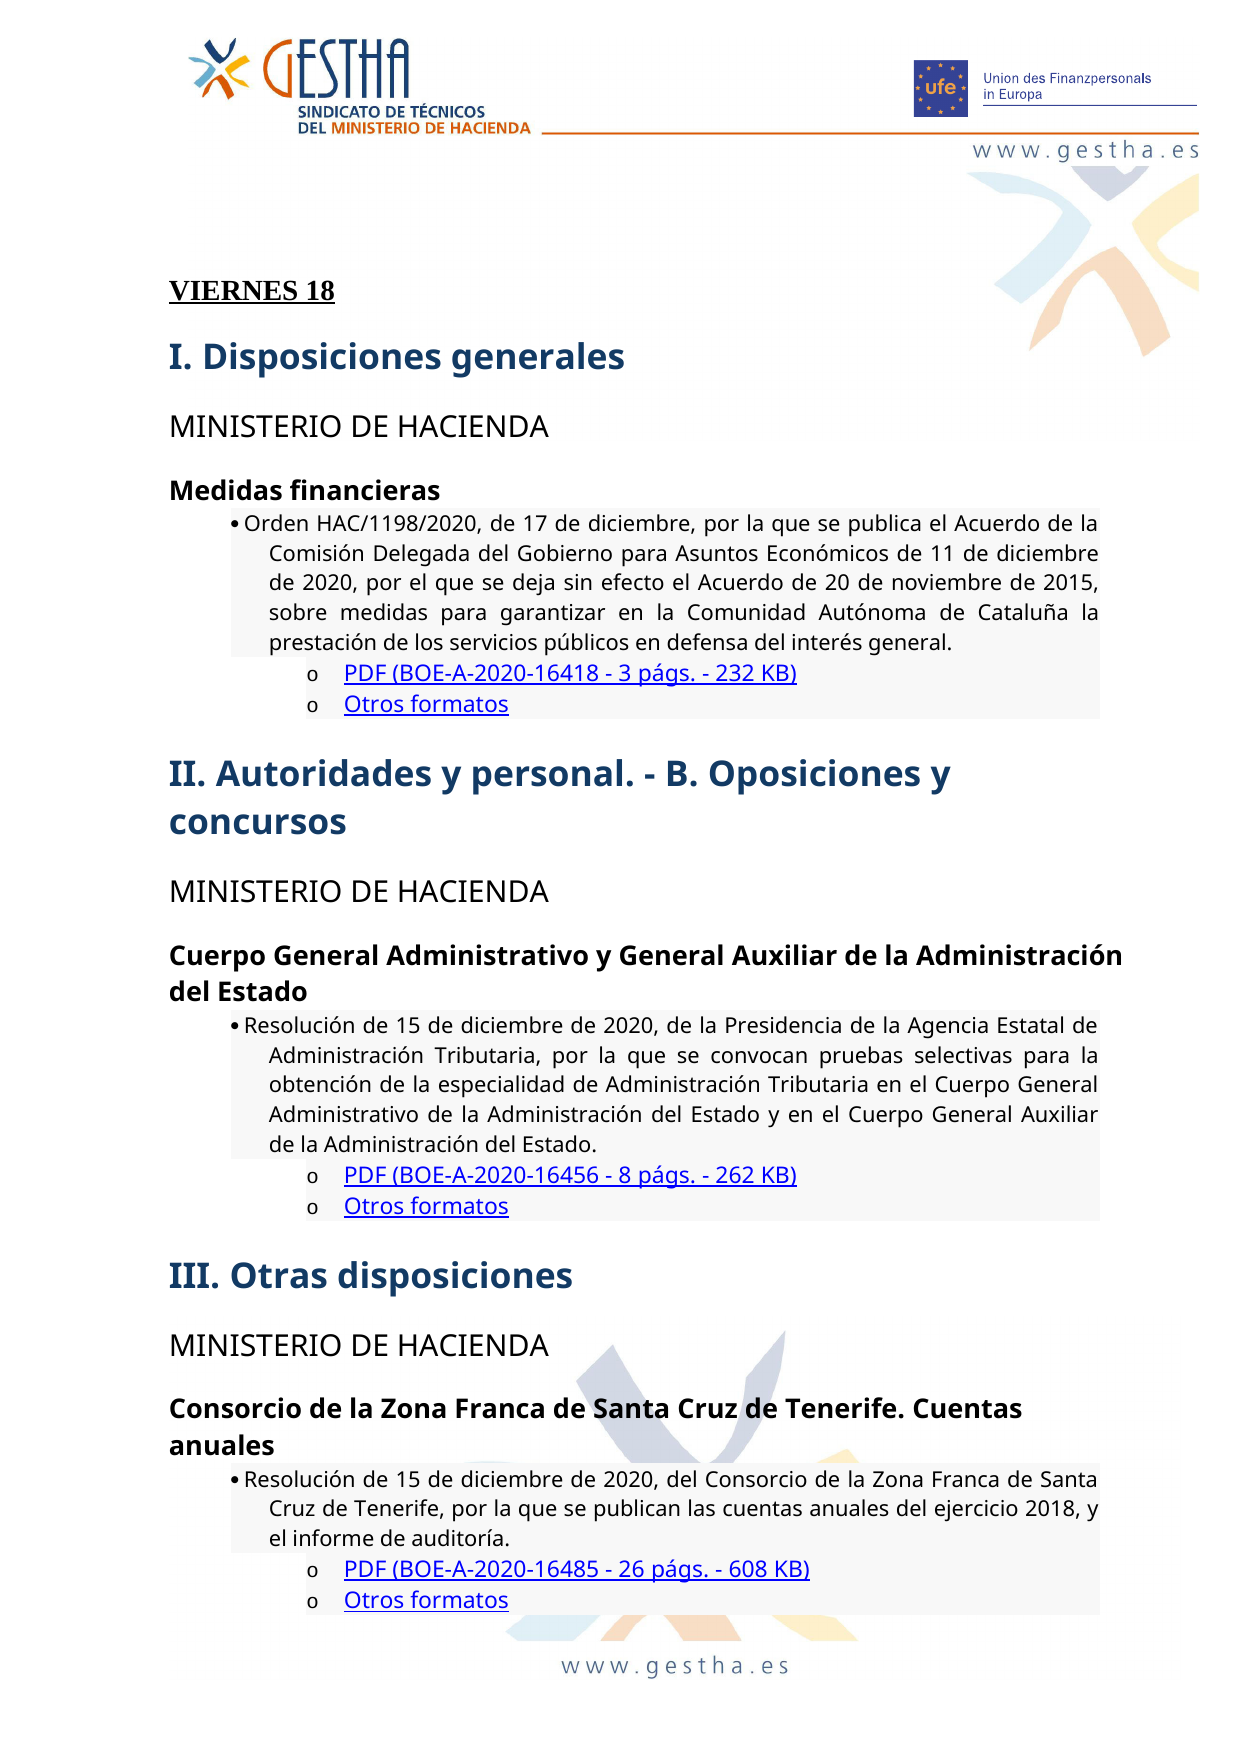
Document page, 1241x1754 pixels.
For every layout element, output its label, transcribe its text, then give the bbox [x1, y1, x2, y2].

list Otros formatos [306, 1190, 1100, 1221]
list PDF (BOE-A-2020-16418 - 3 págs. - 232 KB) [306, 657, 1100, 688]
subtitle Cuerpo General Administrativo y General Auxiliar de la Administración del Estado [169, 936, 1125, 1010]
subtitle III. Otras disposiciones [169, 1250, 1125, 1299]
subtitle Consorcio de la Zona Franca de Santa Cruz de Tenerife. Cuentas anuales [169, 1390, 1125, 1463]
text VIERNES 18 [169, 273, 1125, 307]
list Otros formatos [306, 688, 1100, 719]
list Otros formatos [306, 1584, 1100, 1615]
picture [168, 1316, 1181, 1680]
subtitle I. Disposiciones generales [169, 332, 1125, 380]
list Resolución de 15 de diciembre de 2020, de la Presidencia de la Agencia Estatal de Administración Tributaria, por la que se convocan pruebas selectivas para la obtención de la especialidad de Administración Tributaria en el Cuerpo General Administrativo de la Administración del Estado y en el Cuerpo General Auxiliar de la Administración del Estado. [231, 1010, 1100, 1159]
subtitle MINISTERIO DE HACIENDA [169, 405, 1125, 446]
list Orden HAC/1198/2020, de 17 de diciembre, por la que se publica el Acuerdo de la Comisión Delegada del Gobierno para Asuntos Económicos de 11 de diciembre de 2020, por el que se deja sin efecto el Acuerdo de 20 de noviembre de 2015, sobre medidas para garantizar en la Comunidad Autónoma de Cataluña la prestación de los servicios públicos en defensa del interés general. [231, 508, 1100, 657]
subtitle MINISTERIO DE HACIENDA [169, 870, 1125, 911]
list Resolución de 15 de diciembre de 2020, del Consorcio de la Zona Franca de Santa Cruz de Tenerife, por la que se publican las cuentas anuales del ejercicio 2018, y el informe de auditoría. [231, 1463, 1100, 1553]
picture [187, 37, 1200, 441]
subtitle Medidas financieras [169, 471, 1125, 508]
subtitle MINISTERIO DE HACIENDA [169, 1324, 1125, 1365]
subtitle II. Autoridades y personal. - B. Oposiciones y concursos [169, 748, 1125, 845]
list PDF (BOE-A-2020-16485 - 26 págs. - 608 KB) [306, 1553, 1100, 1584]
list PDF (BOE-A-2020-16456 - 8 págs. - 262 KB) [306, 1159, 1100, 1190]
